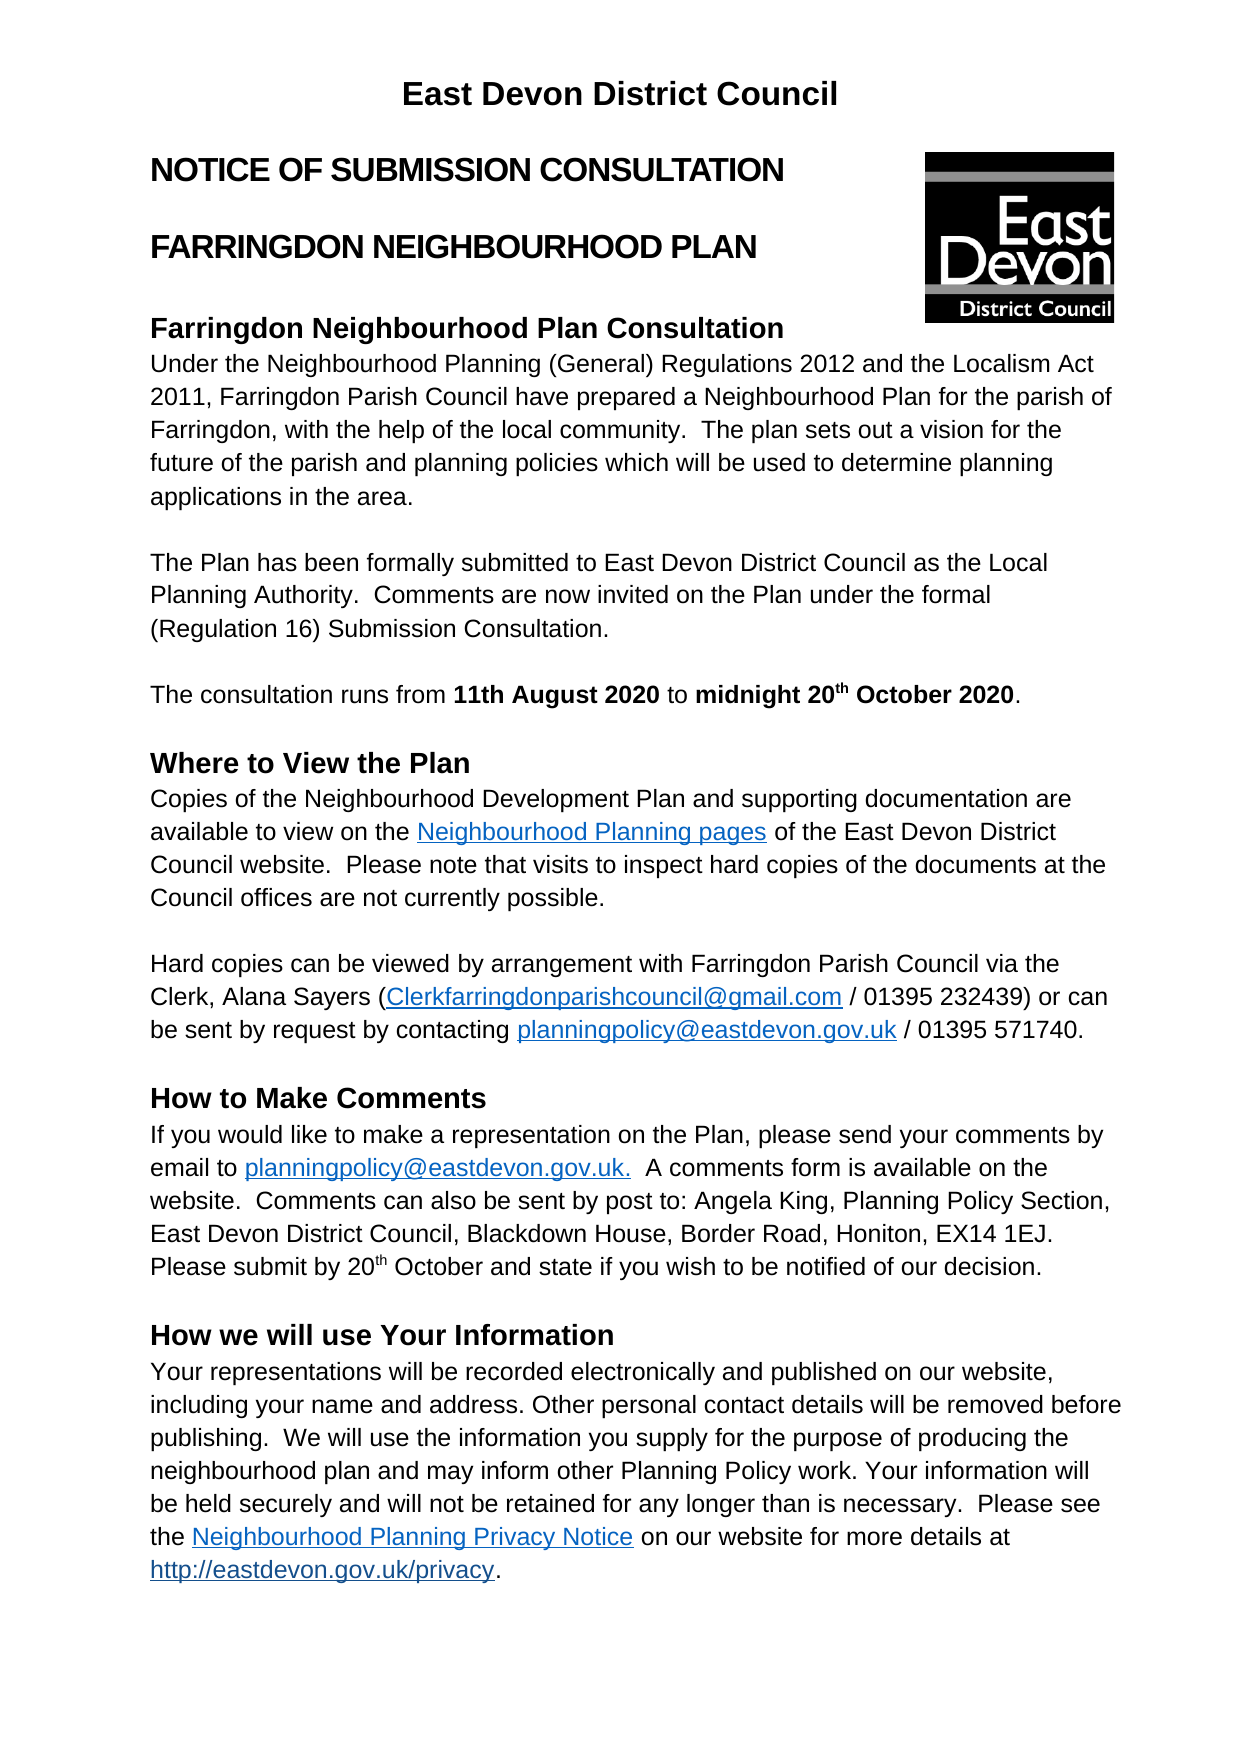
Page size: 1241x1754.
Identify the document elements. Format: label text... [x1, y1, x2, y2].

text Your representations will be recorded electronically and published on our website, including your name and address. Other personal contact details will be removed before publishing. We will use the information you supply for the purpose of producing the neighbourhood plan and may inform other Planning Policy work. Your information will be held securely and will not be retained for any longer than is necessary. Please see the Neighbourhood Planning Privacy Notice on our website for more details at http://eastdevon.gov.uk/privacy. [150, 1357, 1126, 1583]
subtitle Where to View the Plan [150, 746, 1126, 779]
subtitle How we will use Your Information [150, 1318, 1126, 1352]
text If you would like to make a representation on the Plan, please send your comments by email to planningpolicy@eastdevon.gov.uk. A comments form is available on the website. Comments can also be sent by post to: Angela King, Planning Policy Section, East Devon District Council, Blackdown House, Border Road, Honiton, EX14 1EJ. Please submit by 20th October and state if you wish to be notified of our decision. [150, 1120, 1126, 1281]
title NOTICE OF SUBMISSION CONSULTATION [150, 150, 1090, 188]
text Copies of the Neighbourhood Development Plan and supporting documentation are available to view on the Neighbourhood Planning pages of the East Devon District Council website. Please note that visits to inspect hard copies of the documents at the Council offices are not currently possible. [150, 784, 1126, 912]
picture [923, 152, 1114, 321]
text Under the Neighbourhood Planning (General) Regulations 2012 and the Localism Act 2011, Farringdon Parish Council have prepared a Neighbourhood Plan for the parish of Farringdon, with the help of the local community. The plan sets out a vision for the future of the parish and planning policies which will be used to determine planning applications in the area. [150, 349, 1126, 510]
subtitle How to Make Comments [150, 1081, 1126, 1115]
subtitle Farringdon Neighbourhood Plan Consultation [150, 311, 1126, 344]
text Hard copies can be viewed by arrangement with Farringdon Parish Council via the Clerk, Alana Sayers (Clerkfarringdonparishcouncil@gmail.com / 01395 232439) or can be sent by request by contacting planningpolicy@eastdevon.gov.uk / 01395 571740. [150, 949, 1126, 1044]
text The consultation runs from 11th August 2020 to midnight 20th October 2020. [150, 679, 1126, 708]
text The Plan has been formally submitted to East Devon District Council as the Local Planning Authority. Comments are now invited on the Plan under the formal (Regulation 16) Submission Consultation. [150, 547, 1126, 642]
title FARRINGDON NEIGHBOURHOOD PLAN [150, 227, 923, 265]
